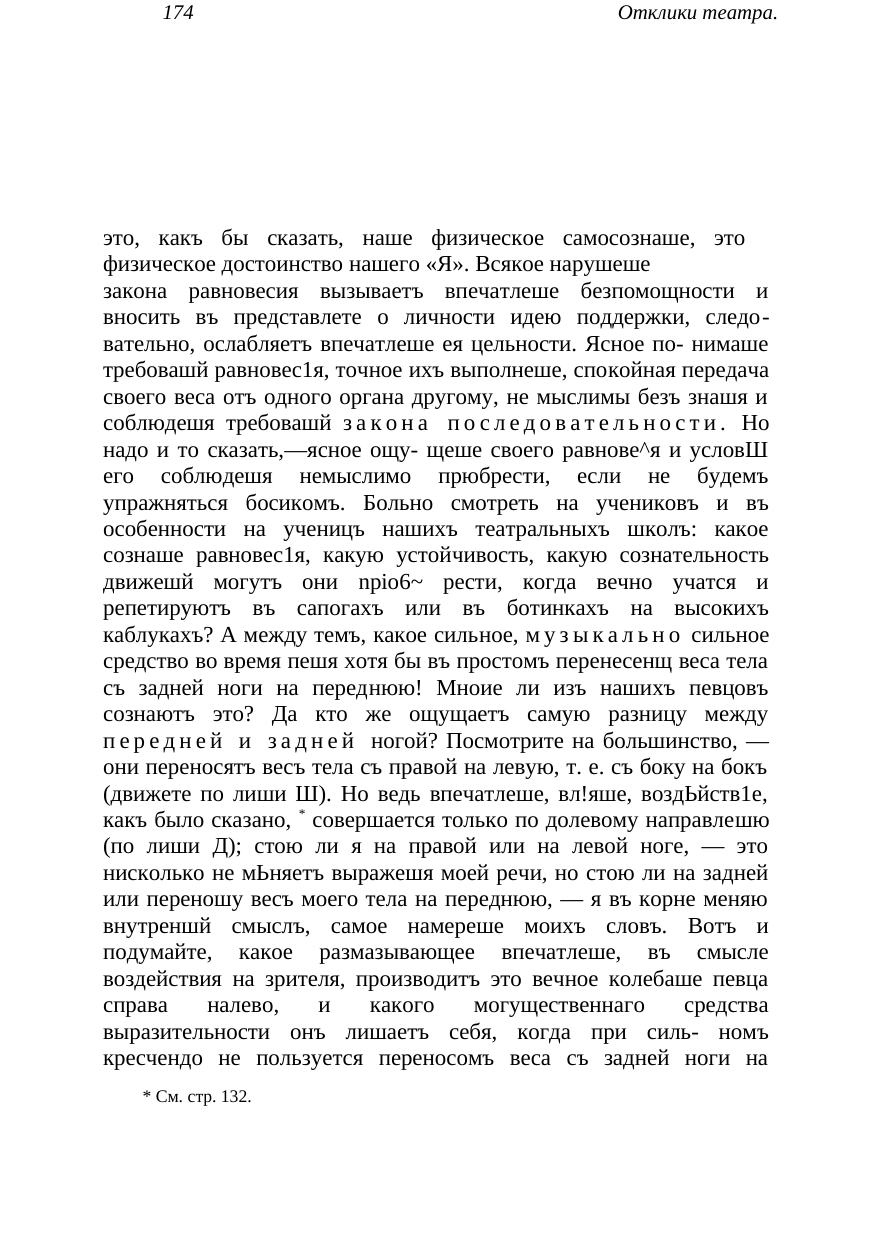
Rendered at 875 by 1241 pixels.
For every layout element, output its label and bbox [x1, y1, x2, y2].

text [103, 277, 769, 1071]
text [103, 224, 746, 277]
